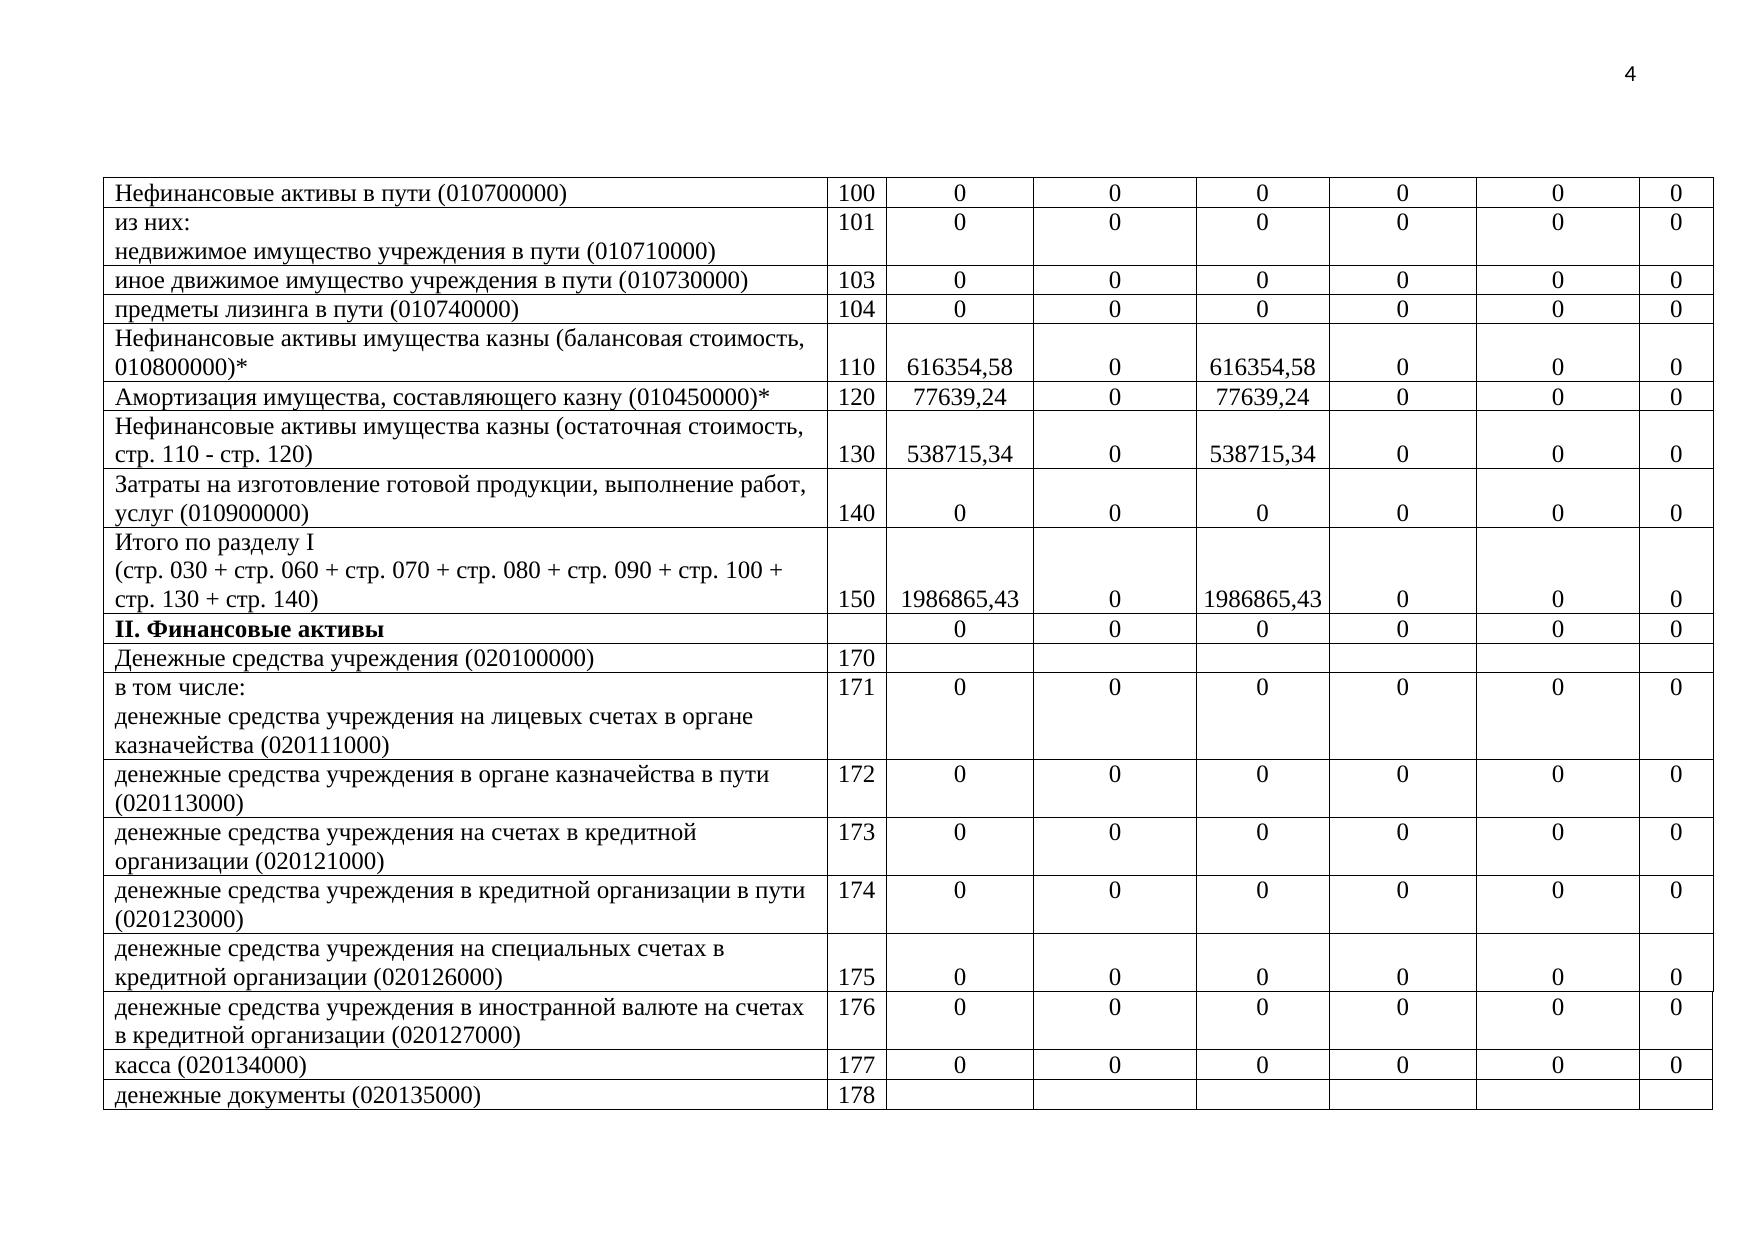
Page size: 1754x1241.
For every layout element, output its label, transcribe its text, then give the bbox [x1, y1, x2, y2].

table_cell 0 [1034, 208, 1196, 264]
table_cell 0 [1477, 818, 1639, 874]
table_cell Затраты на изготовление готовой продукции, выполнение работ, услуг (010900000) [104, 469, 827, 526]
table_cell 0 [887, 818, 1033, 874]
table_cell 0 [1330, 992, 1476, 1049]
table_cell 177 [828, 1050, 886, 1079]
table_cell 0 [1330, 382, 1476, 410]
table_cell 171 [828, 673, 886, 758]
table_cell 0 [1330, 760, 1476, 816]
table_cell [1330, 644, 1476, 672]
table_cell 120 [828, 382, 886, 410]
table_cell 101 [828, 208, 886, 264]
table_cell 0 [1330, 208, 1476, 264]
table_cell 0 [1640, 382, 1713, 410]
table_cell 0 [887, 178, 1033, 206]
table_cell 0 [1034, 411, 1196, 468]
table_cell 0 [1197, 760, 1329, 816]
table_cell 0 [1330, 295, 1476, 323]
table_cell [1640, 644, 1713, 672]
table_cell Нефинансовые активы имущества казны (балансовая стоимость, 010800000)* [104, 324, 827, 381]
table_cell в том числе: денежные средства учреждения на лицевых счетах в органе казначейства (020111000) [104, 673, 827, 758]
table_cell 140 [828, 469, 886, 526]
table_cell денежные средства учреждения в органе казначейства в пути (020113000) [104, 760, 827, 816]
table_cell 178 [828, 1080, 886, 1109]
table_cell 0 [1640, 876, 1713, 932]
table_cell 104 [828, 295, 886, 323]
table_cell 77639,24 [887, 382, 1033, 410]
table_cell 0 [1197, 266, 1329, 294]
table_cell [1477, 644, 1639, 672]
table_cell 174 [828, 876, 886, 932]
table_cell 0 [1640, 934, 1713, 991]
table_cell 0 [887, 469, 1033, 526]
table_cell 0 [1197, 673, 1329, 758]
table_cell 0 [1477, 178, 1639, 206]
table_cell 0 [1640, 1050, 1712, 1079]
table_cell 0 [1034, 324, 1196, 381]
table_cell 0 [1640, 324, 1713, 381]
table_cell 0 [1197, 876, 1329, 932]
table_cell 0 [1197, 469, 1329, 526]
table_cell 0 [1330, 1050, 1476, 1079]
table_cell 1986865,43 [1197, 528, 1329, 613]
table_cell [1034, 1080, 1196, 1109]
table_cell 0 [1477, 469, 1639, 526]
table_cell 0 [1330, 469, 1476, 526]
table_cell 150 [828, 528, 886, 613]
table_cell 77639,24 [1197, 382, 1329, 410]
table_cell денежные средства учреждения на счетах в кредитной организации (020121000) [104, 818, 827, 874]
table_cell денежные средства учреждения в иностранной валюте на счетах в кредитной организации (020127000) [104, 992, 827, 1049]
table_cell 0 [1034, 760, 1196, 816]
table_cell 170 [828, 644, 886, 672]
table_cell 0 [887, 614, 1033, 642]
table_cell 0 [1034, 818, 1196, 874]
table_cell Нефинансовые активы имущества казны (остаточная стоимость, стр. 110 - стр. 120) [104, 411, 827, 468]
table_cell 0 [1477, 1050, 1639, 1079]
table_cell Итого по разделу I (стр. 030 + стр. 060 + стр. 070 + стр. 080 + стр. 090 + стр. 100 + стр. 130 + стр. 140) [104, 528, 827, 613]
table_cell 0 [1034, 1050, 1196, 1079]
table_cell Денежные средства учреждения (020100000) [104, 644, 827, 672]
table_cell 0 [1640, 469, 1713, 526]
table_cell 172 [828, 760, 886, 816]
table_cell предметы лизинга в пути (010740000) [104, 295, 827, 323]
table_cell 0 [1197, 178, 1329, 206]
table_cell 0 [1034, 528, 1196, 613]
table_cell 0 [887, 673, 1033, 758]
table_cell 130 [828, 411, 886, 468]
table_cell [1477, 1080, 1639, 1109]
table_cell из них: недвижимое имущество учреждения в пути (010710000) [104, 208, 827, 264]
table_cell 0 [1330, 178, 1476, 206]
table_cell 0 [1477, 411, 1639, 468]
table_cell 100 [828, 178, 886, 206]
table_cell 0 [1477, 876, 1639, 932]
table_cell 0 [1034, 992, 1196, 1049]
table_cell 0 [1477, 614, 1639, 642]
table_cell [1330, 1080, 1476, 1109]
table_cell 0 [1034, 876, 1196, 932]
table_cell 1986865,43 [887, 528, 1033, 613]
table_cell 0 [887, 992, 1033, 1049]
table_cell 0 [1640, 295, 1713, 323]
table_cell 0 [1640, 614, 1713, 642]
table_cell 0 [1640, 760, 1713, 816]
table_cell 0 [1640, 178, 1713, 206]
table_cell [1197, 644, 1329, 672]
table_cell 0 [1640, 208, 1713, 264]
table_cell 0 [1034, 382, 1196, 410]
table_cell 0 [1477, 295, 1639, 323]
table_cell 0 [1330, 934, 1476, 991]
table_cell 0 [1640, 818, 1713, 874]
table_cell 0 [1477, 208, 1639, 264]
table_cell иное движимое имущество учреждения в пути (010730000) [104, 266, 827, 294]
table_cell 103 [828, 266, 886, 294]
table_cell 0 [1330, 266, 1476, 294]
table_cell 0 [1330, 673, 1476, 758]
table_cell 0 [1640, 411, 1713, 468]
table_cell 0 [1330, 324, 1476, 381]
table_cell 176 [828, 992, 886, 1049]
table_cell 0 [1477, 934, 1639, 991]
table_cell 0 [1330, 818, 1476, 874]
table_cell 0 [1034, 266, 1196, 294]
table_cell 538715,34 [1197, 411, 1329, 468]
table_cell 538715,34 [887, 411, 1033, 468]
table_cell [1034, 644, 1196, 672]
table_cell 0 [887, 760, 1033, 816]
table_cell 0 [1197, 295, 1329, 323]
table_cell 0 [1640, 266, 1713, 294]
table_cell 0 [1477, 324, 1639, 381]
table_cell 110 [828, 324, 886, 381]
table_cell [887, 644, 1033, 672]
table_cell 0 [1197, 818, 1329, 874]
table_cell 0 [1477, 266, 1639, 294]
table_cell 0 [1640, 992, 1712, 1049]
table_cell 0 [1197, 1050, 1329, 1079]
table_cell 0 [1640, 673, 1713, 758]
table_cell [1640, 1080, 1712, 1109]
table_cell денежные средства учреждения в кредитной организации в пути (020123000) [104, 876, 827, 932]
table_cell 0 [1330, 411, 1476, 468]
table_cell 0 [1640, 528, 1713, 613]
table_cell 0 [1034, 614, 1196, 642]
table_cell 0 [1330, 876, 1476, 932]
table_cell 0 [1197, 992, 1329, 1049]
table_cell 175 [828, 934, 886, 991]
table_cell касса (020134000) [104, 1050, 827, 1079]
table_cell Нефинансовые активы в пути (010700000) [104, 178, 827, 206]
table_cell 0 [887, 1050, 1033, 1079]
table_cell 0 [1477, 528, 1639, 613]
table_cell 0 [1034, 178, 1196, 206]
table_cell 0 [887, 876, 1033, 932]
table_cell 0 [1197, 614, 1329, 642]
table_cell 0 [1477, 673, 1639, 758]
table_cell 0 [1034, 295, 1196, 323]
table_cell 0 [1034, 673, 1196, 758]
table_cell 0 [1477, 760, 1639, 816]
table_cell 0 [887, 934, 1033, 991]
table_cell 0 [1330, 528, 1476, 613]
table_cell [828, 614, 886, 642]
table_cell 0 [1034, 934, 1196, 991]
table_cell 0 [887, 295, 1033, 323]
table_cell 0 [1197, 934, 1329, 991]
table_cell 0 [1034, 469, 1196, 526]
table_cell Амортизация имущества, составляющего казну (010450000)* [104, 382, 827, 410]
table_cell 616354,58 [887, 324, 1033, 381]
table_cell [1197, 1080, 1329, 1109]
table_cell денежные средства учреждения на специальных счетах в кредитной организации (020126000) [104, 934, 827, 991]
table_cell 173 [828, 818, 886, 874]
table_cell 616354,58 [1197, 324, 1329, 381]
table_cell 0 [887, 266, 1033, 294]
table_cell денежные документы (020135000) [104, 1080, 827, 1109]
table_cell 0 [1477, 382, 1639, 410]
table_cell 0 [1197, 208, 1329, 264]
table_cell II. Финансовые активы [104, 614, 827, 642]
table_cell 0 [1477, 992, 1639, 1049]
table_cell [887, 1080, 1033, 1109]
table_cell 0 [1330, 614, 1476, 642]
table_cell 0 [887, 208, 1033, 264]
